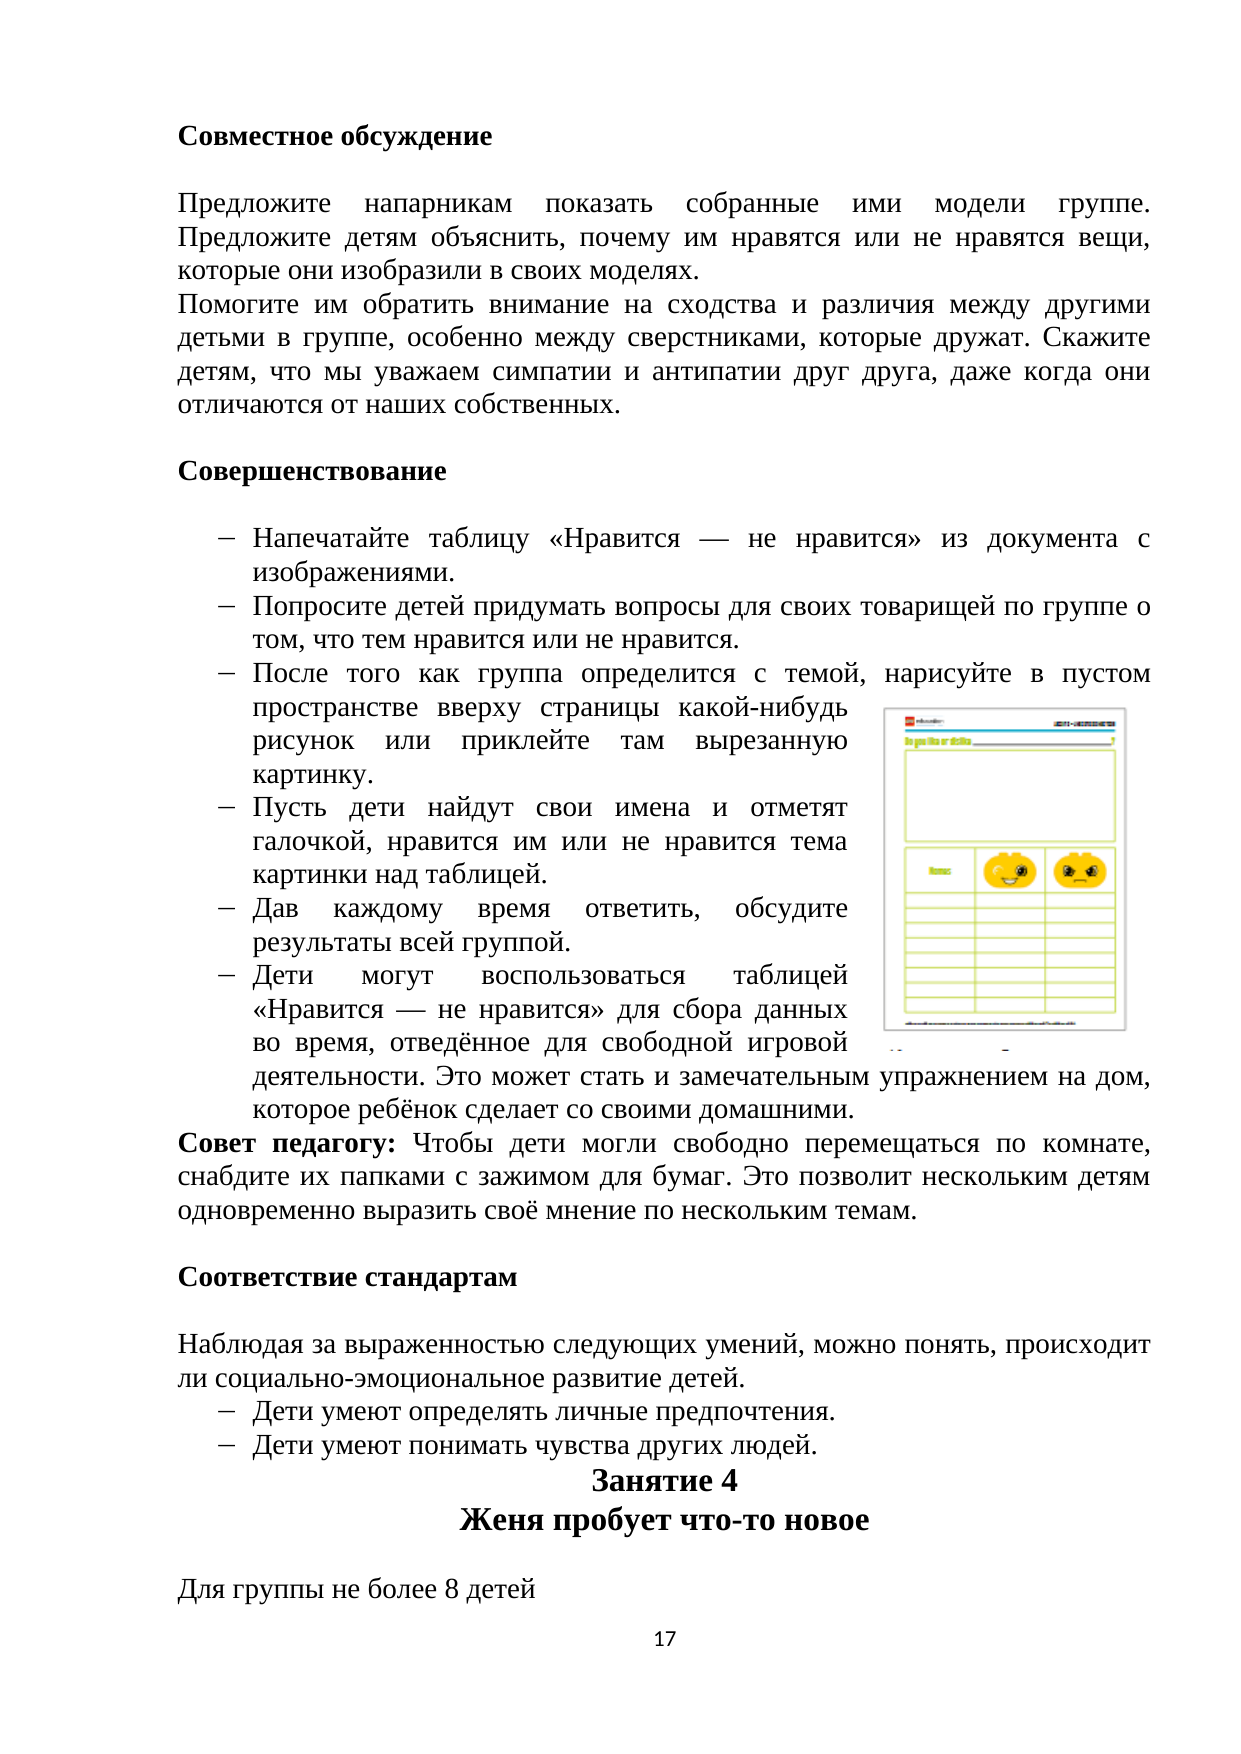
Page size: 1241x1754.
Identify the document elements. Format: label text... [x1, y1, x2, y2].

list Дети умеют определять личные предпочтения. [215, 1393, 1152, 1427]
text Женя пробует что-то новое [177, 1499, 1152, 1537]
text Помогите им обратить внимание на сходства и различия между другими детьми в группе, особенно между сверстниками, которые дружат. Скажите детям, что мы уважаем симпатии и антипатии друг друга, даже когда они отличаются от наших собственных. [177, 286, 1152, 420]
text Для группы не более 8 детей [177, 1571, 1152, 1604]
text Предложите напарникам показать собранные ими модели группе. Предложите детям объяснить, почему им нравятся или не нравятся вещи, которые они изобразили в своих моделях. [177, 185, 1152, 286]
list Дети могут воспользоваться таблицей «Нравится — не нравится» для сбора данных во время, отведённое для свободной игровой деятельности. Это может стать и замечательным упражнением на дом, которое ребёнок сделает со своими домашними. [215, 957, 1152, 1125]
text Совет педагогу: Чтобы дети могли свободно перемещаться по комнате, снабдите их папками с зажимом для бумаг. Это позволит нескольким детям одновременно выразить своё мнение по нескольким темам. [177, 1125, 1152, 1226]
text Занятие 4 [177, 1461, 1152, 1499]
list Пусть дети найдут свои имена и отметят галочкой, нравится им или не нравится тема картинки над таблицей. [215, 789, 867, 890]
list Дав каждому время ответить, обсудите результаты всей группой. [215, 890, 867, 957]
list Дети умеют понимать чувства других людей. [215, 1427, 1152, 1461]
list После того как группа определится с темой, нарисуйте в пустом пространстве вверху страницы какой-нибудь рисунок или приклейте там вырезанную картинку. [215, 655, 1152, 789]
text Наблюдая за выраженностью следующих умений, можно понять, происходит ли социально-эмоциональное развитие детей. [177, 1326, 1152, 1393]
text Совершенствование [177, 453, 1152, 487]
list Попросите детей придумать вопросы для своих товарищей по группе о том, что тем нравится или не нравится. [215, 588, 1152, 655]
picture [867, 692, 1152, 1051]
list Напечатайте таблицу «Нравится — не нравится» из документа с изображениями. [215, 521, 1152, 588]
text Совместное обсуждение [177, 118, 1152, 152]
text Соответствие стандартам [177, 1259, 1152, 1293]
